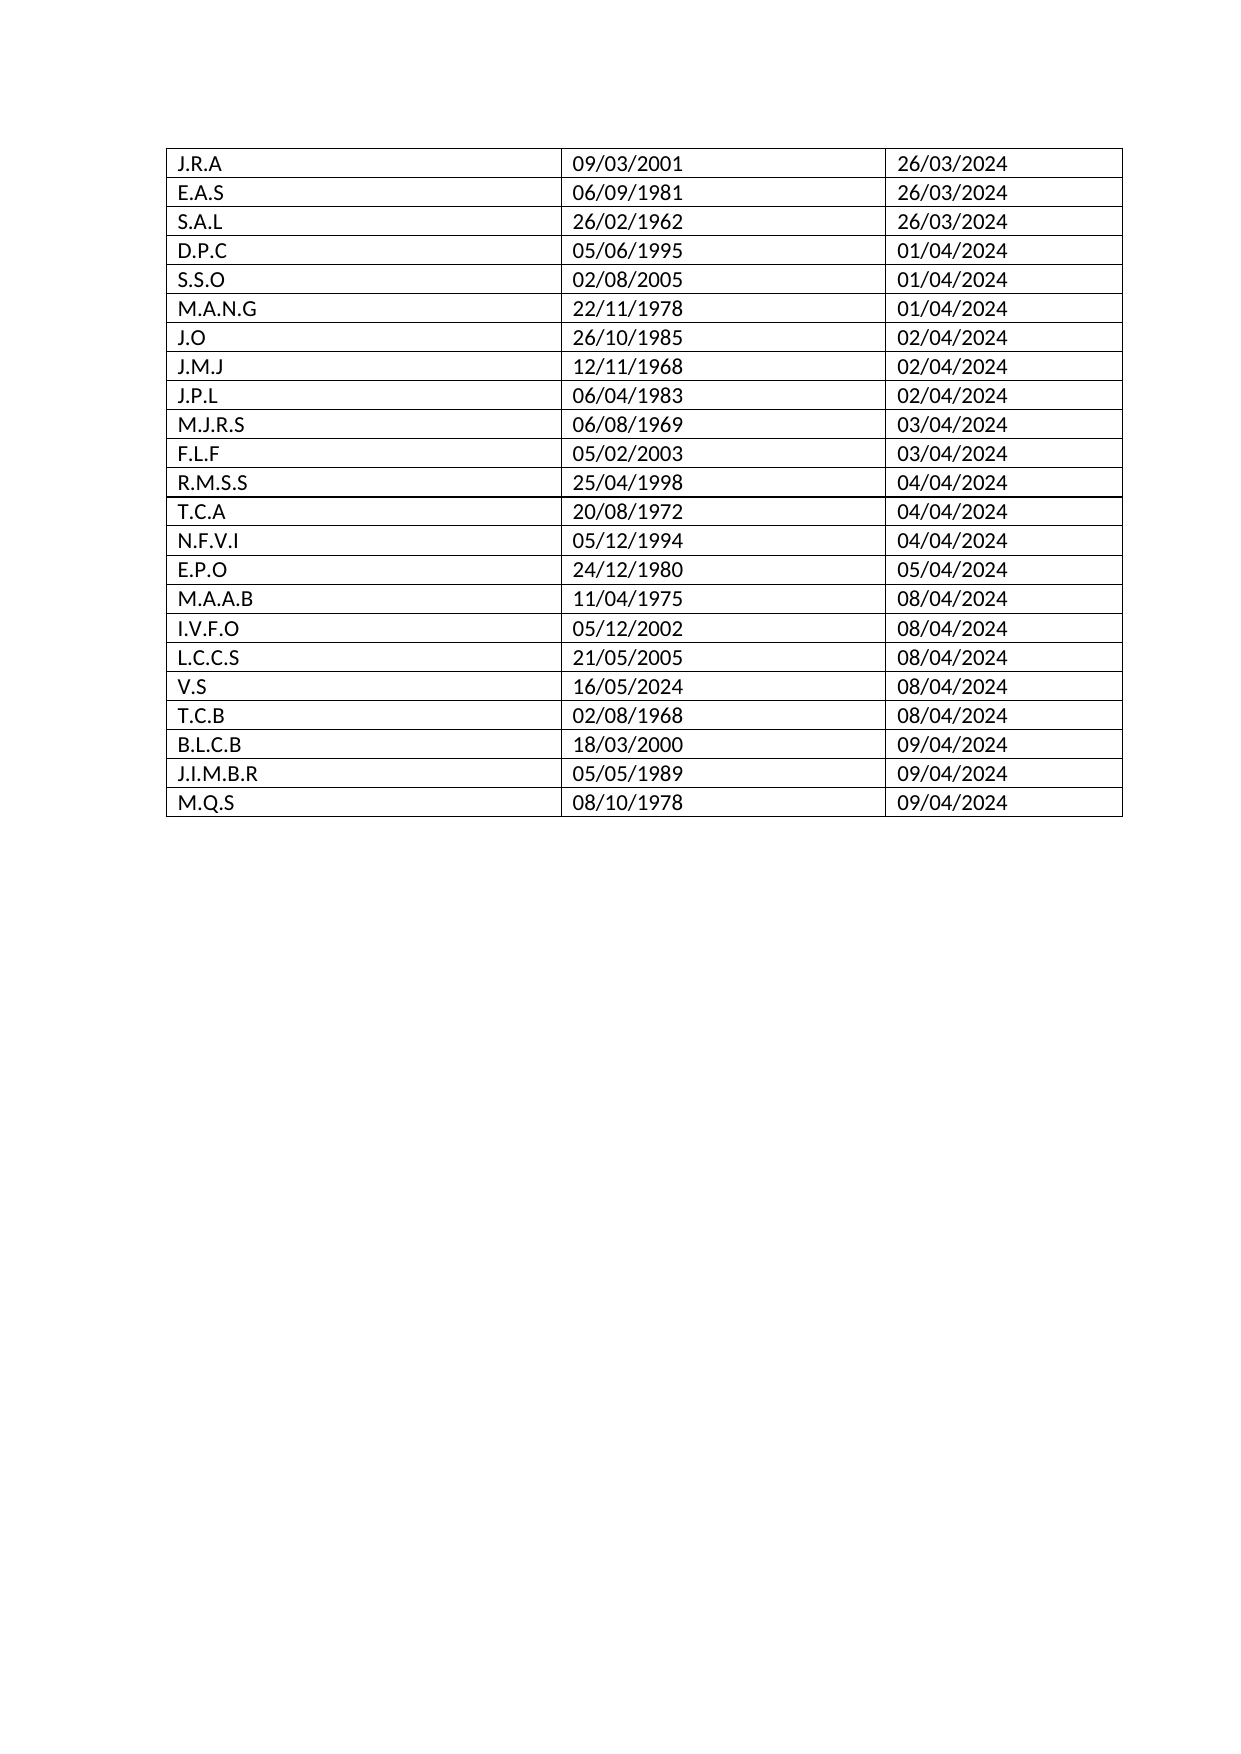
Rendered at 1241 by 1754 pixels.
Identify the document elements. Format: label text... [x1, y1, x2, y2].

table_cell 08/04/2024 [886, 614, 1122, 642]
table_cell 09/04/2024 [886, 759, 1122, 787]
table_cell T.C.A [167, 498, 561, 525]
table_cell 09/04/2024 [886, 788, 1122, 816]
table_cell I.V.F.O [167, 614, 561, 642]
table_cell M.A.A.B [167, 585, 561, 613]
table_cell 02/08/2005 [562, 265, 885, 293]
table_cell M.A.N.G [167, 294, 561, 322]
table_cell 05/05/1989 [562, 759, 885, 787]
table_cell 01/04/2024 [886, 294, 1122, 322]
table_cell 20/08/1972 [562, 498, 885, 525]
table_cell 04/04/2024 [886, 526, 1122, 554]
table_cell 04/04/2024 [886, 498, 1122, 525]
table_cell 05/12/1994 [562, 526, 885, 554]
table_cell 25/04/1998 [562, 468, 885, 496]
table_cell 06/04/1983 [562, 381, 885, 409]
table_cell M.J.R.S [167, 410, 561, 438]
table_cell B.L.C.B [167, 730, 561, 758]
table_cell 05/02/2003 [562, 439, 885, 467]
table_cell L.C.C.S [167, 643, 561, 671]
table_cell 12/11/1968 [562, 352, 885, 380]
table_cell 08/04/2024 [886, 672, 1122, 700]
table_cell 02/08/1968 [562, 701, 885, 729]
table_cell J.R.A [167, 149, 561, 177]
table_cell E.A.S [167, 178, 561, 206]
table_cell 02/04/2024 [886, 323, 1122, 351]
table_cell 24/12/1980 [562, 556, 885, 583]
table_cell 11/04/1975 [562, 585, 885, 613]
table_cell T.C.B [167, 701, 561, 729]
table_cell D.P.C [167, 236, 561, 264]
table_cell 26/03/2024 [886, 149, 1122, 177]
table_cell 06/09/1981 [562, 178, 885, 206]
table_cell 06/08/1969 [562, 410, 885, 438]
table_cell S.S.O [167, 265, 561, 293]
table_cell J.P.L [167, 381, 561, 409]
table_cell 26/03/2024 [886, 207, 1122, 235]
table_cell 22/11/1978 [562, 294, 885, 322]
table_cell E.P.O [167, 556, 561, 583]
table_cell 09/04/2024 [886, 730, 1122, 758]
table_cell N.F.V.I [167, 526, 561, 554]
table_cell 26/02/1962 [562, 207, 885, 235]
table_cell 02/04/2024 [886, 352, 1122, 380]
table_cell F.L.F [167, 439, 561, 467]
table_cell 09/03/2001 [562, 149, 885, 177]
table_cell 03/04/2024 [886, 410, 1122, 438]
table_cell 16/05/2024 [562, 672, 885, 700]
table_cell S.A.L [167, 207, 561, 235]
table_cell 02/04/2024 [886, 381, 1122, 409]
table_cell 26/10/1985 [562, 323, 885, 351]
table_cell 04/04/2024 [886, 468, 1122, 496]
table_cell 26/03/2024 [886, 178, 1122, 206]
table_cell 01/04/2024 [886, 265, 1122, 293]
table_cell 18/03/2000 [562, 730, 885, 758]
table_cell 03/04/2024 [886, 439, 1122, 467]
table_cell V.S [167, 672, 561, 700]
table_cell 08/04/2024 [886, 701, 1122, 729]
table_cell 21/05/2005 [562, 643, 885, 671]
table_cell 01/04/2024 [886, 236, 1122, 264]
table_cell 05/04/2024 [886, 556, 1122, 583]
table_cell M.Q.S [167, 788, 561, 816]
table_cell 08/10/1978 [562, 788, 885, 816]
table_cell J.I.M.B.R [167, 759, 561, 787]
table_cell 05/06/1995 [562, 236, 885, 264]
table_cell 08/04/2024 [886, 643, 1122, 671]
table_cell 05/12/2002 [562, 614, 885, 642]
table_cell J.O [167, 323, 561, 351]
table_cell 08/04/2024 [886, 585, 1122, 613]
table_cell R.M.S.S [167, 468, 561, 496]
table_cell J.M.J [167, 352, 561, 380]
